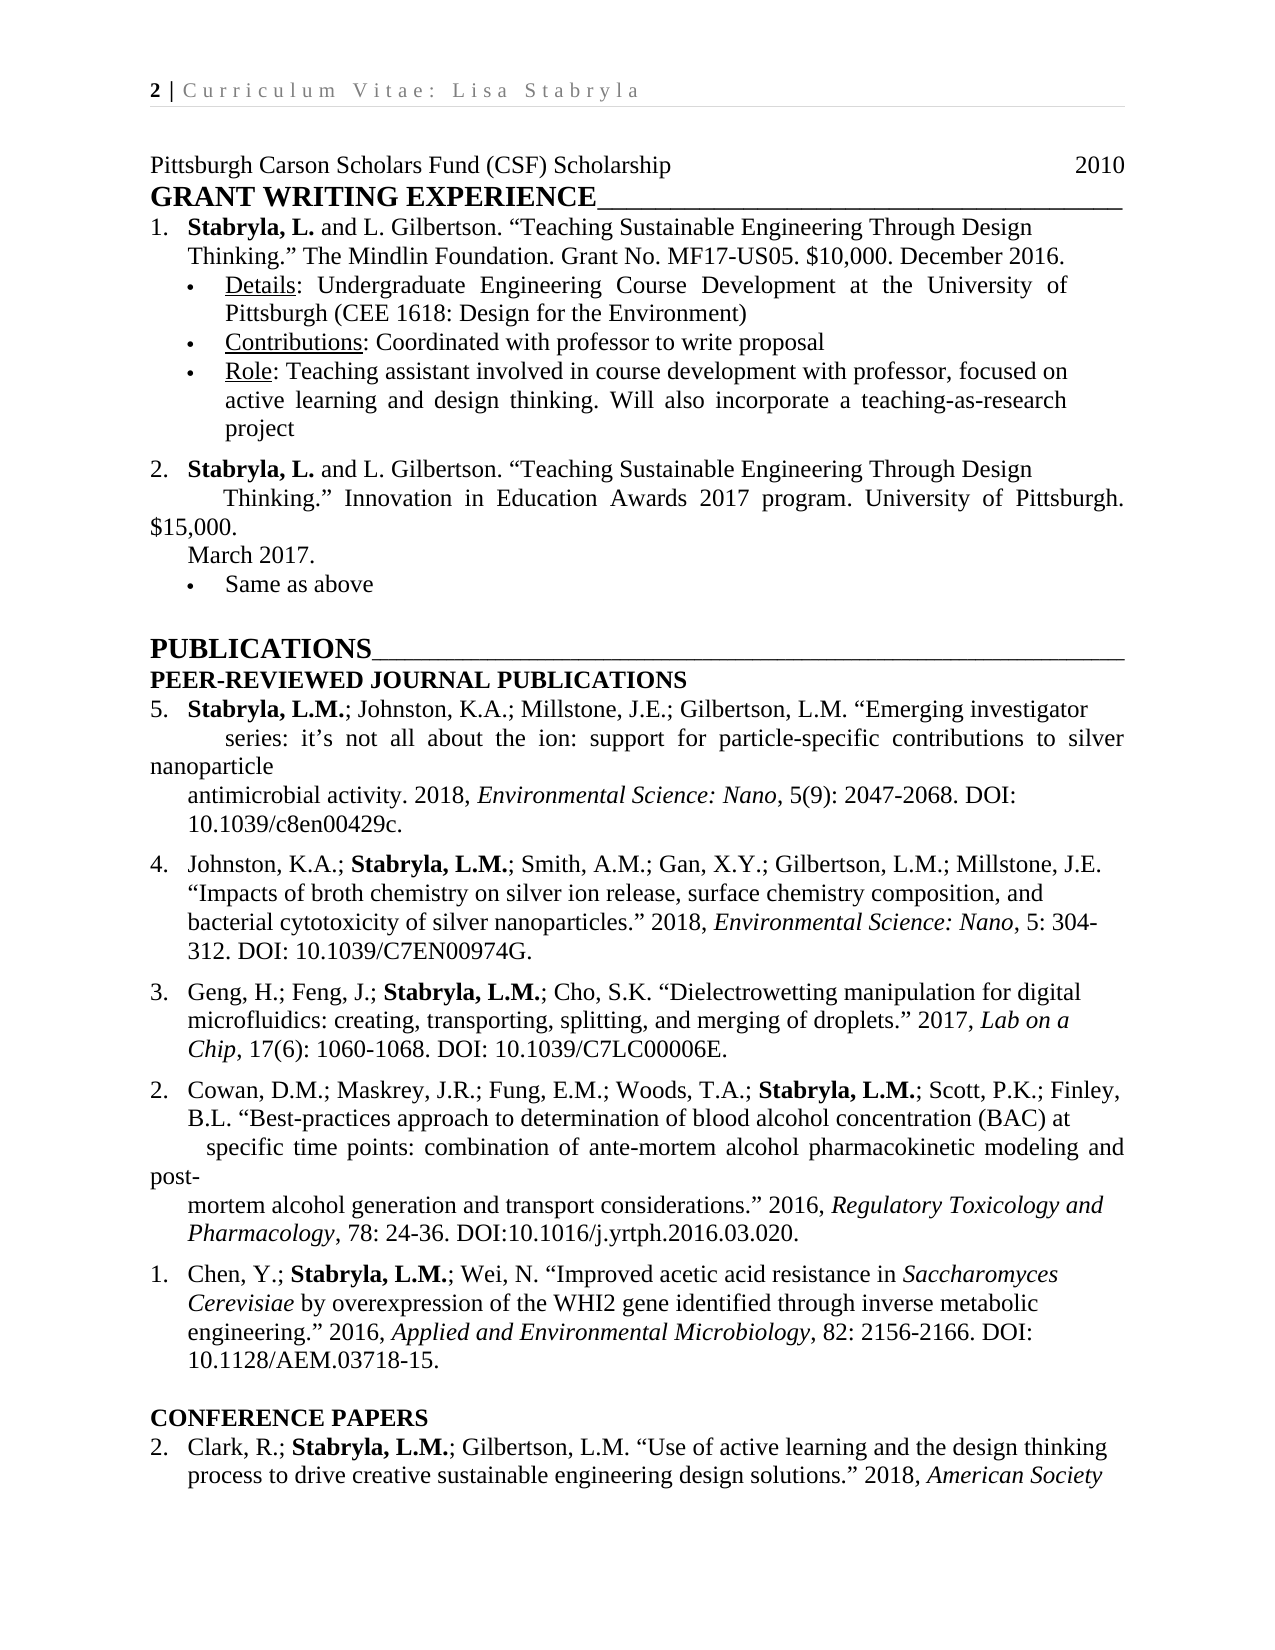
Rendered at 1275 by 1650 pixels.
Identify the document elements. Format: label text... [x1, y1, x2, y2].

text bacterial cytotoxicity of silver nanoparticles.” 2018, Environmental Science: Nano, 5: 304- [150, 907, 1125, 936]
text series: it’s not all about the ion: support for particle-specific contributions to silver nanoparticle [150, 723, 1125, 780]
list Chip, 17(6): 1060-1068. DOI: 10.1039/C7LC00006E. [187, 1034, 1125, 1063]
text 2. Stabryla, L. and L. Gilbertson. “Teaching Sustainable Engineering Through Design [150, 454, 1125, 483]
list Details: Undergraduate Engineering Course Development at the University of Pittsburgh (CEE 1618: Design for the Environment) [187, 270, 1068, 327]
text PEER-REVIEWED JOURNAL PUBLICATIONS [150, 665, 1125, 694]
text 10.1039/c8en00429c. [150, 809, 1125, 838]
text 3. Geng, H.; Feng, J.; Stabryla, L.M.; Cho, S.K. “Dielectrowetting manipulation for digital [150, 977, 1125, 1005]
text specific time points: combination of ante-mortem alcohol pharmacokinetic modeling and post- [150, 1132, 1125, 1190]
text Cerevisiae by overexpression of the WHI2 gene identified through inverse metabolic [150, 1288, 1125, 1317]
text Thinking.” Innovation in Education Awards 2017 program. University of Pittsburgh. $15,000. [150, 483, 1125, 541]
text PUBLICATIONS [150, 632, 1125, 665]
text 5. Stabryla, L.M.; Johnston, K.A.; Millstone, J.E.; Gilbertson, L.M. “Emerging investigator [150, 694, 1125, 723]
text CONFERENCE PAPERS [150, 1403, 1125, 1432]
list Role: Teaching assistant involved in course development with professor, focused on active learning and design thinking. Will also incorporate a teaching-as-research project [187, 356, 1068, 442]
text microfluidics: creating, transporting, splitting, and merging of droplets.” 2017, Lab on a [150, 1005, 1125, 1034]
text mortem alcohol generation and transport considerations.” 2016, Regulatory Toxicology and [150, 1190, 1125, 1218]
text 4. Johnston, K.A.; Stabryla, L.M.; Smith, A.M.; Gan, X.Y.; Gilbertson, L.M.; Millstone, J.E. [150, 849, 1125, 878]
text Thinking.” The Mindlin Foundation. Grant No. MF17-US05. $10,000. December 2016. [150, 241, 1125, 270]
text 312. DOI: 10.1039/C7EN00974G. [150, 936, 1125, 964]
text B.L. “Best-practices approach to determination of blood alcohol concentration (BAC) at [150, 1103, 1125, 1132]
text March 2017. [150, 541, 1125, 569]
text engineering.” 2016, Applied and Environmental Microbiology, 82: 2156-2166. DOI: [150, 1317, 1125, 1346]
list Contributions: Coordinated with professor to write proposal [187, 327, 1068, 356]
text 2. Clark, R.; Stabryla, L.M.; Gilbertson, L.M. “Use of active learning and the design thinking [150, 1432, 1125, 1461]
text Pittsburgh Carson Scholars Fund (CSF) Scholarship 2010 [150, 150, 1125, 179]
text “Impacts of broth chemistry on silver ion release, surface chemistry composition, and [150, 878, 1125, 907]
text 2. Cowan, D.M.; Maskrey, J.R.; Fung, E.M.; Woods, T.A.; Stabryla, L.M.; Scott, P.K.; Finley, [150, 1075, 1125, 1103]
text 1. Chen, Y.; Stabryla, L.M.; Wei, N. “Improved acetic acid resistance in Saccharomyces [150, 1259, 1125, 1288]
text 10.1128/AEM.03718-15. [150, 1346, 1125, 1374]
list Same as above [187, 569, 1068, 598]
text 1. Stabryla, L. and L. Gilbertson. “Teaching Sustainable Engineering Through Design [150, 212, 1125, 241]
text Pharmacology, 78: 24-36. DOI:10.1016/j.yrtph.2016.03.020. [150, 1218, 1125, 1247]
text GRANT WRITING EXPERIENCE____________________________________ [150, 179, 1125, 212]
text antimicrobial activity. 2018, Environmental Science: Nano, 5(9): 2047-2068. DOI: [150, 780, 1125, 809]
text process to drive creative sustainable engineering design solutions.” 2018, American Society [150, 1461, 1125, 1489]
